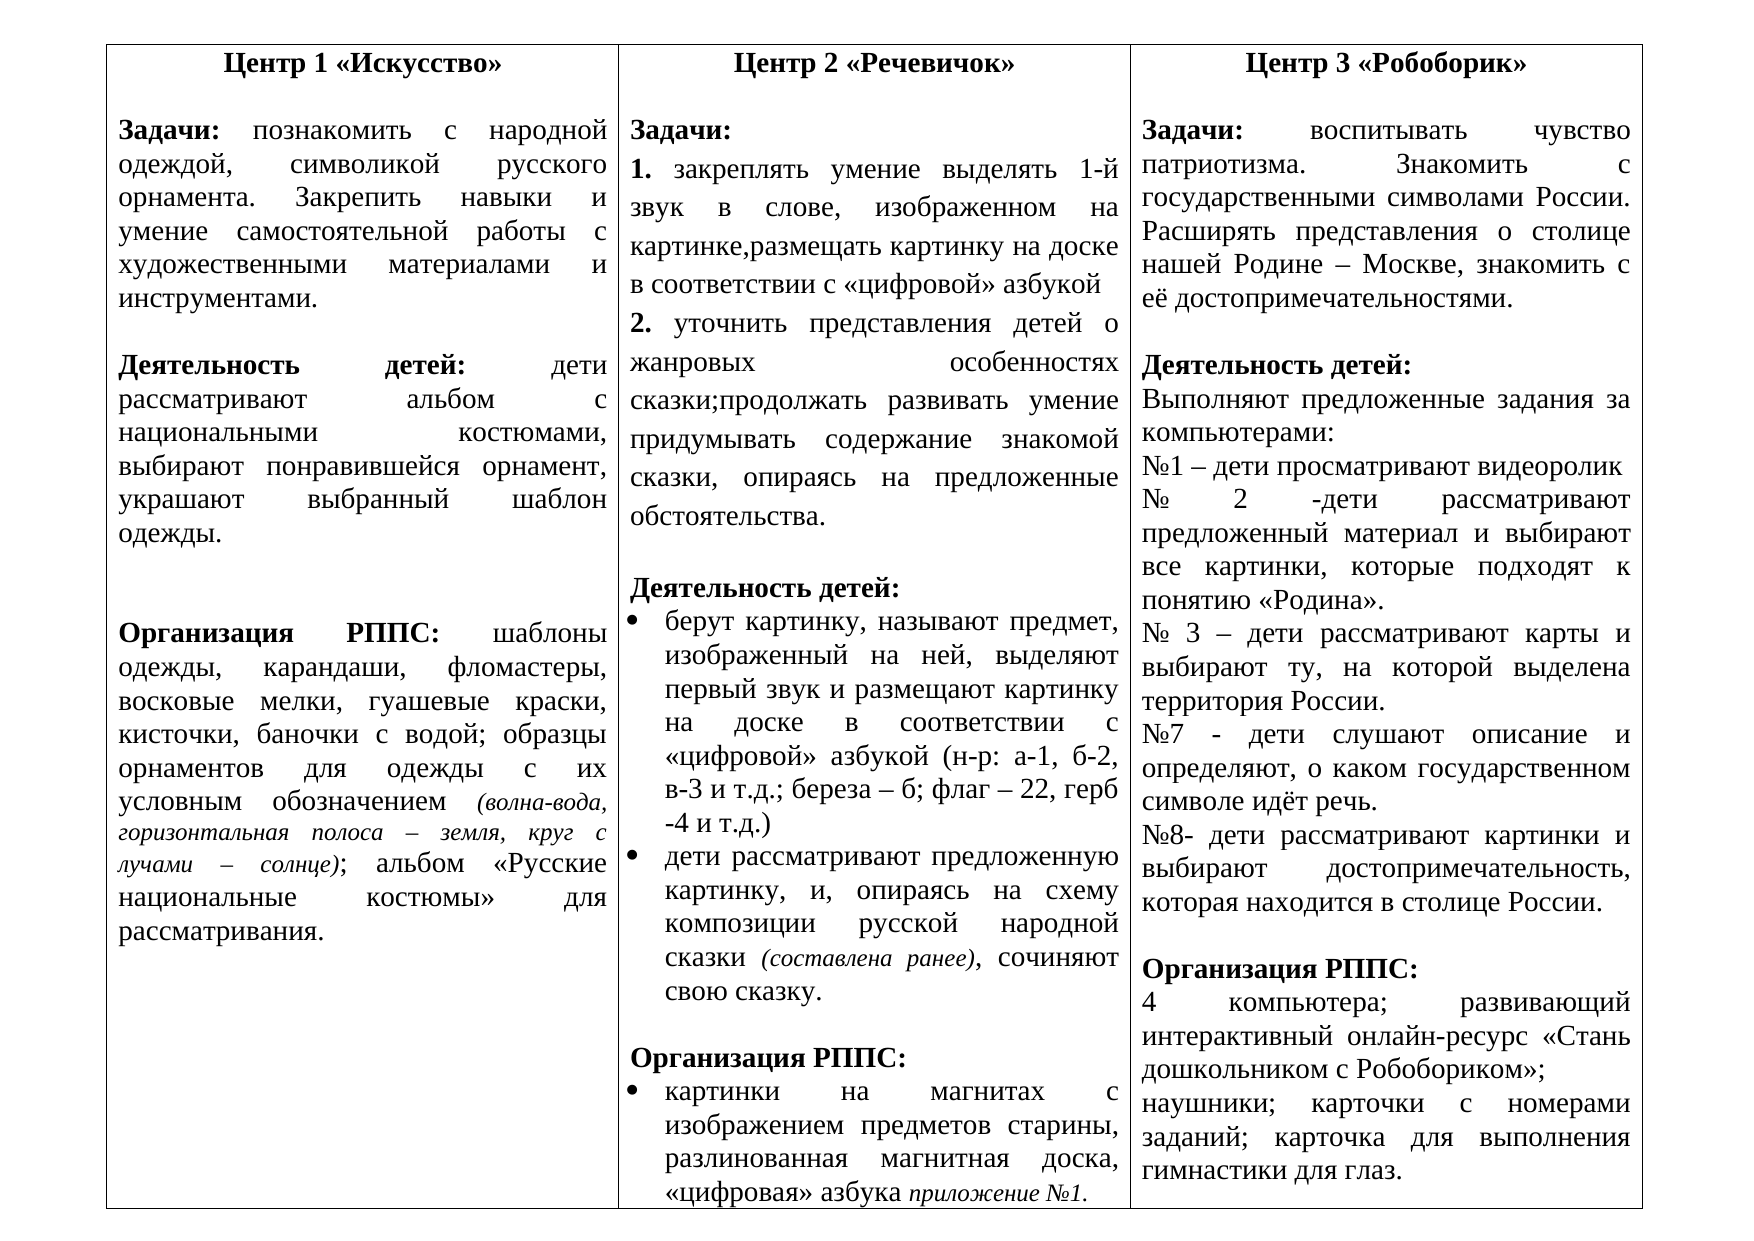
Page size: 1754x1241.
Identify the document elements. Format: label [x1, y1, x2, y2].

table_header [107, 45, 618, 1208]
table_header [619, 45, 1130, 1208]
table_header [1131, 45, 1642, 1208]
